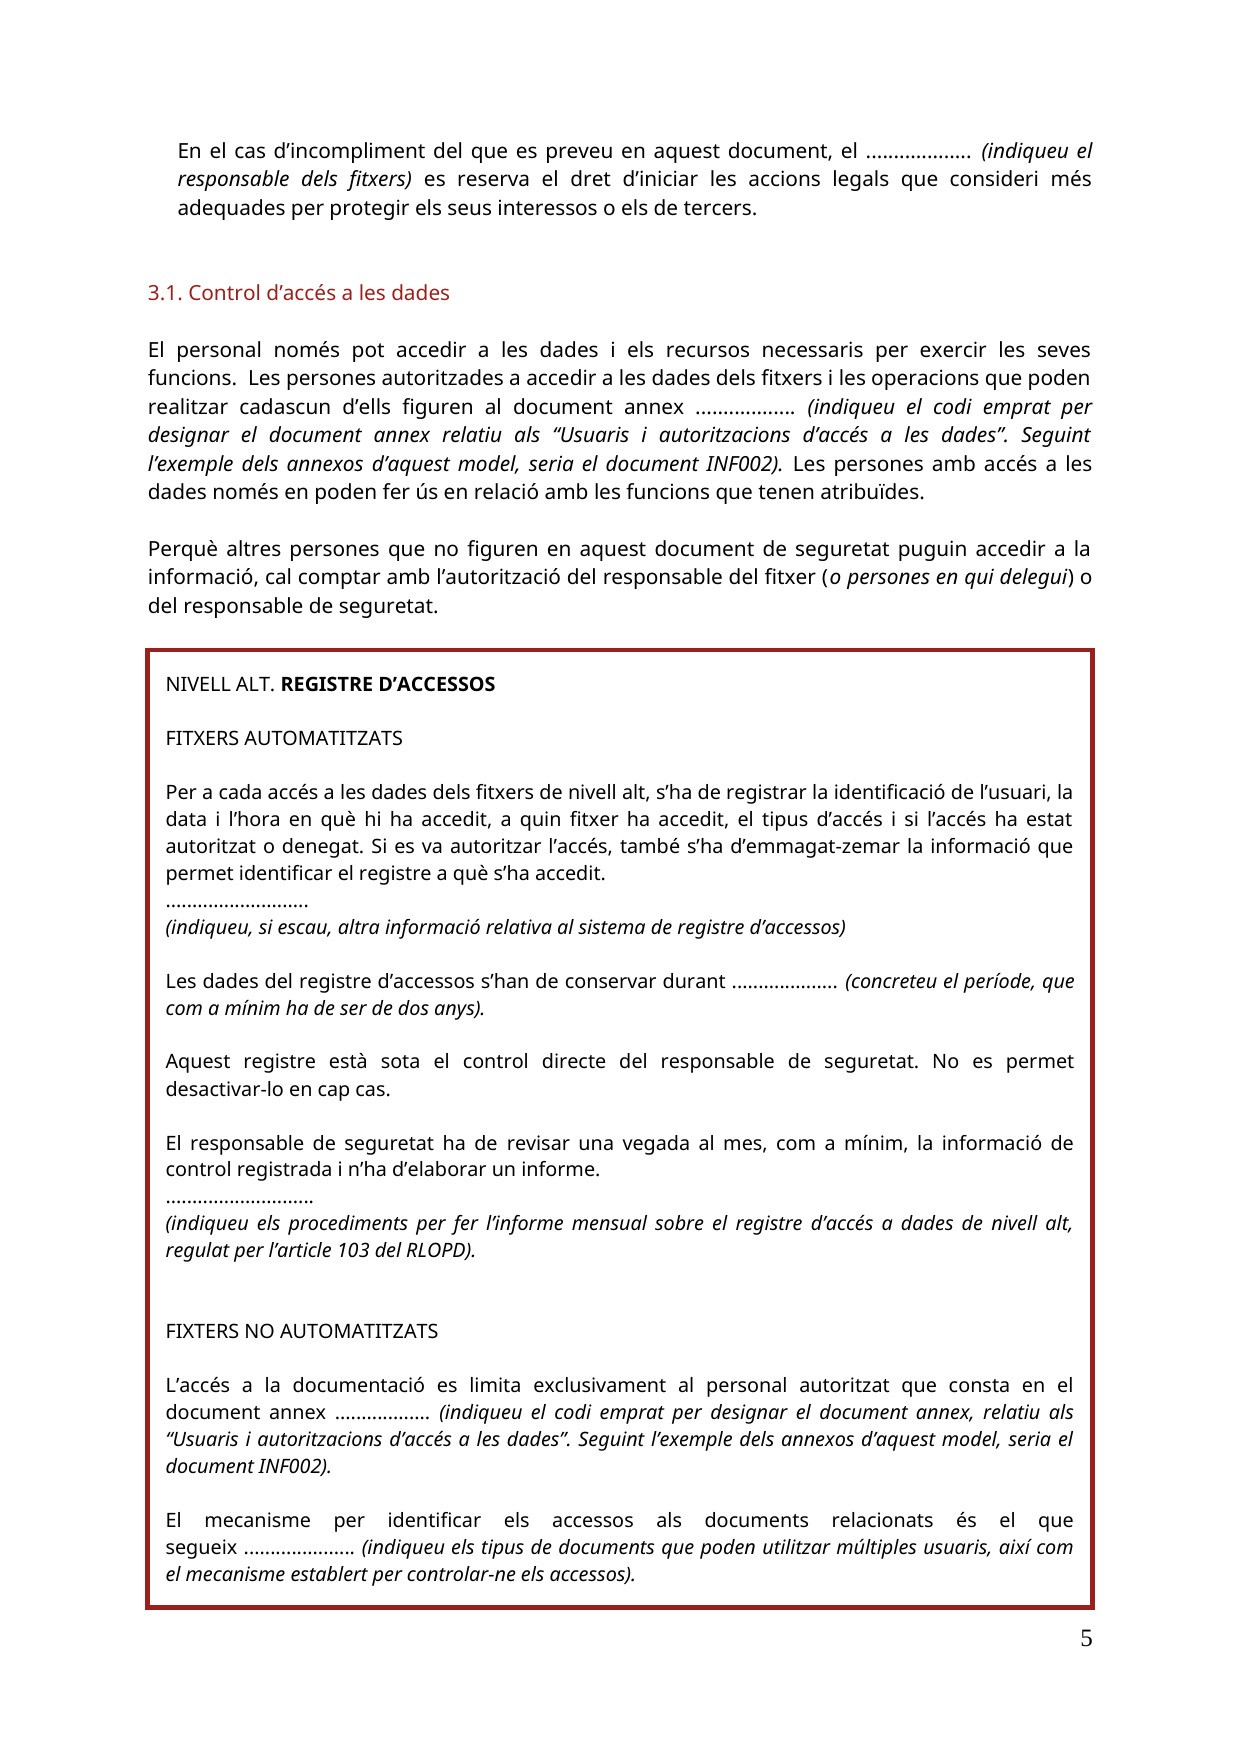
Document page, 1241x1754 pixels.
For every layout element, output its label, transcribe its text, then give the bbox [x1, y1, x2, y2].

text Perquè altres persones que no figuren en aquest document de seguretat puguin accedir a la informació, cal comptar amb l’autorització del responsable del fitxer (o persones en qui delegui) o del responsable de seguretat. [148, 534, 1092, 619]
text 3.1. Control d’accés a les dades [148, 278, 1092, 306]
text El personal només pot accedir a les dades i els recursos necessaris per exercir les seves funcions. Les persones autoritzades a accedir a les dades dels fitxers i les operacions que poden realitzar cadascun d’ells figuren al document annex .................. (indiqueu el codi emprat per designar el document annex relatiu als “Usuaris i autoritzacions d’accés a les dades”. Seguint l’exemple dels annexos d’aquest model, seria el document INF002). Les persones amb accés a les dades només en poden fer ús en relació amb les funcions que tenen atribuïdes. [148, 335, 1092, 506]
text En el cas d’incompliment del que es preveu en aquest document, el ................... (indiqueu el responsable dels fitxers) es reserva el dret d’iniciar les accions legals que consideri més adequades per protegir els seus interessos o els de tercers. [177, 136, 1092, 221]
table_header NIVELL ALT. REGISTRE D’ACCESSOS FITXERS AUTOMATITZATS Per a cada accés a les dades dels fitxers de nivell alt, s’ha de registrar la identificació de l’usuari, la data i l’hora en què hi ha accedit, a quin fitxer ha accedit, el tipus d’accés i si l’accés ha estat autoritzat o denegat. Si es va autoritzar l’accés, també s’ha d’emmagat-zemar la informació que permet identificar el registre a què s’ha accedit. ........................... (indiqueu, si escau, altra informació relativa al sistema de registre d’accessos) Les dades del registre d’accessos s’han de conservar durant .................... (concreteu el període, que com a mínim ha de ser de dos anys). Aquest registre està sota el control directe del responsable de seguretat. No es permet desactivar-lo en cap cas. El responsable de seguretat ha de revisar una vegada al mes, com a mínim, la informació de control registrada i n’ha d’elaborar un informe. ............................ (indiqueu els procediments per fer l’informe mensual sobre el registre d’accés a dades de nivell alt, regulat per l’article 103 del RLOPD). FIXTERS NO AUTOMATITZATS L’accés a la documentació es limita exclusivament al personal autoritzat que consta en el document annex .................. (indiqueu el codi emprat per designar el document annex, relatiu als “Usuaris i autoritzacions d’accés a les dades”. Seguint l’exemple dels annexos d’aquest model, seria el document INF002). El mecanisme per identificar els accessos als documents relacionats és el que segueix ..................... (indiqueu els tipus de documents que poden utilitzar múltiples usuaris, així com el mecanisme establert per controlar-ne els accessos). [150, 652, 1090, 1605]
